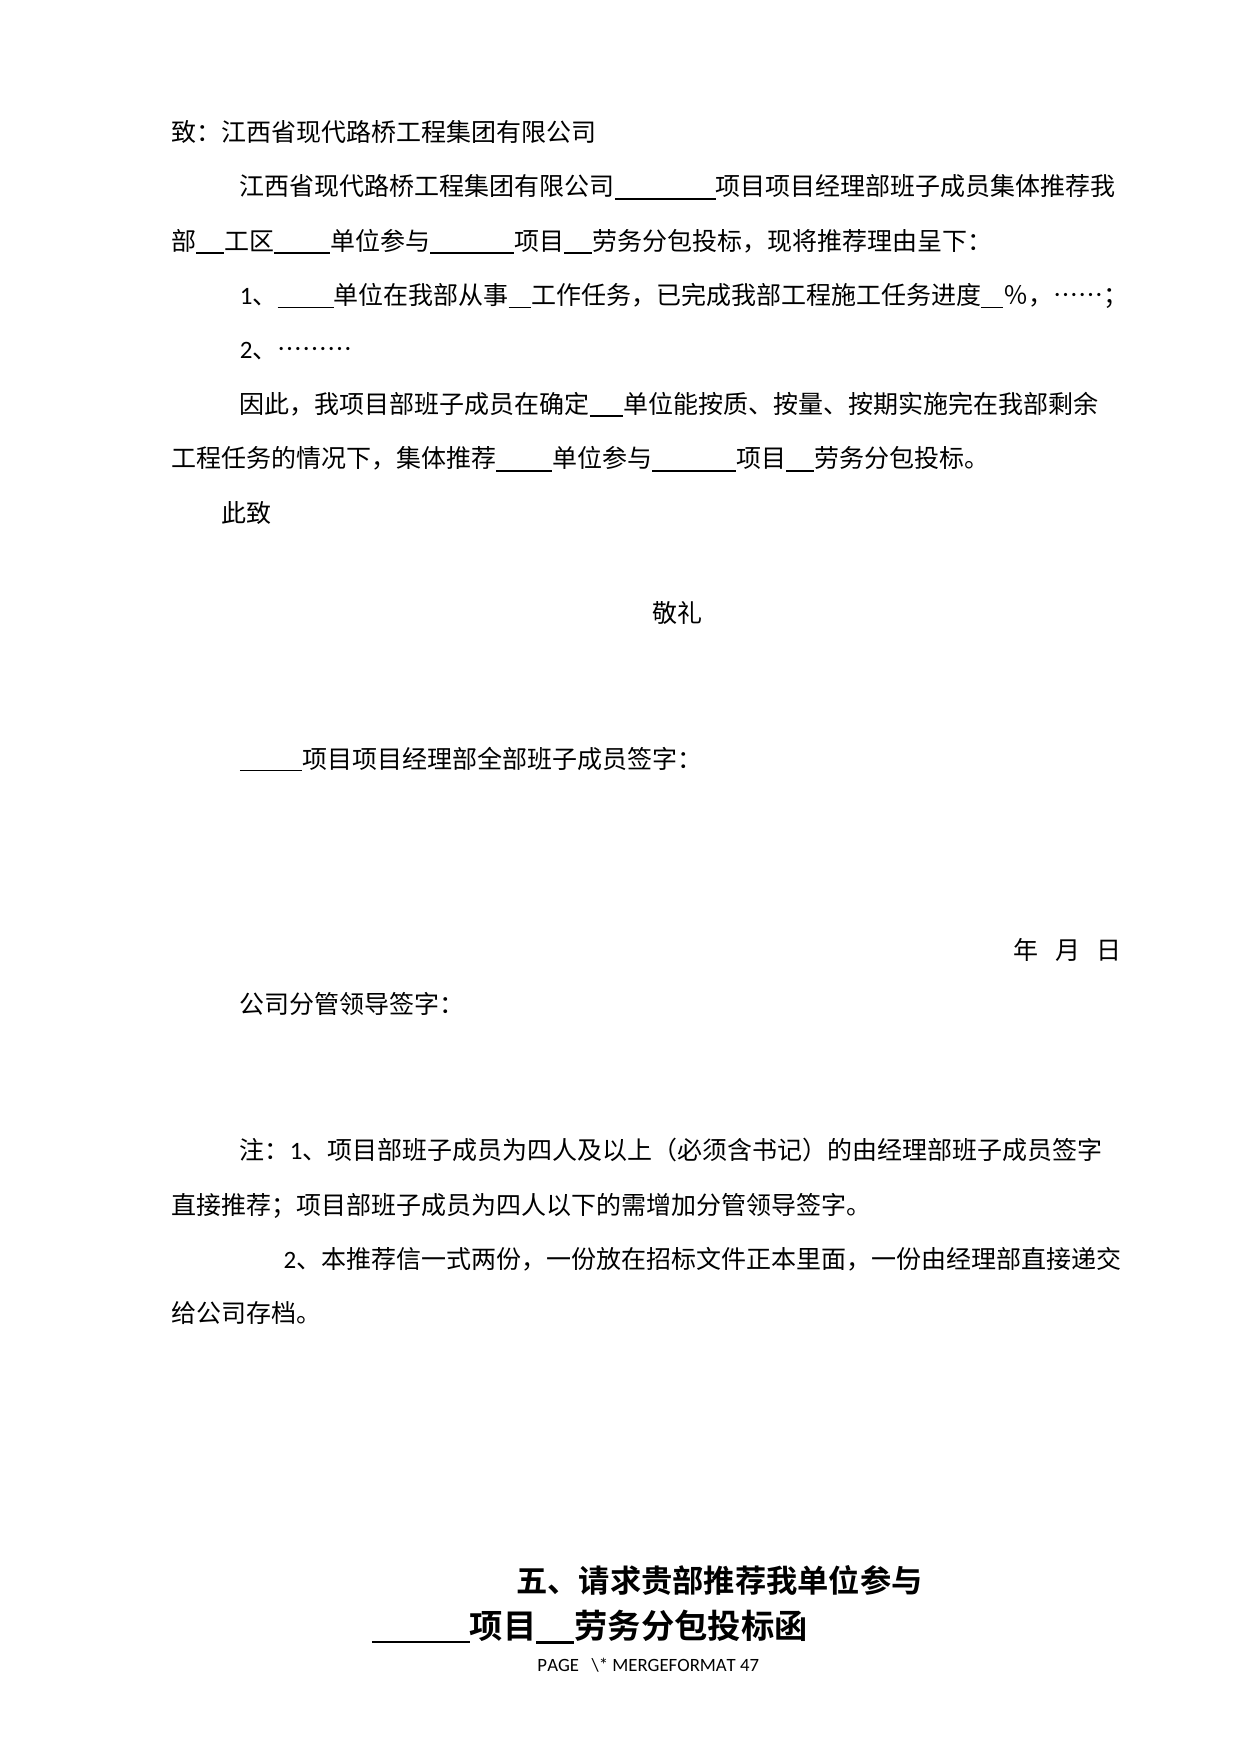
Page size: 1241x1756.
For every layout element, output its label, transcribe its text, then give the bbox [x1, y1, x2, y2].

text 此致 [171, 493, 1121, 529]
text 项目 劳务分包投标函 [171, 1600, 1121, 1648]
text 年 月 日 [171, 931, 1121, 967]
text 因此，我项目部班子成员在确定 单位能按质、按量、按期实施完在我部剩余工程任务的情况下，集体推荐 单位参与 项目 劳务分包投标。 [171, 384, 1121, 475]
text 项目项目经理部全部班子成员签字： [171, 739, 1121, 775]
text 1、 单位在我部从事 工作任务，已完成我部工程施工任务进度 ％，……； [171, 276, 1121, 312]
text 敬礼 [652, 593, 1121, 629]
text 注：1、项目部班子成员为四人及以上（必须含书记）的由经理部班子成员签字直接推荐；项目部班子成员为四人以下的需增加分管领导签字。 [171, 1131, 1121, 1221]
text 五、请求贵部推荐我单位参与 [296, 1562, 1121, 1600]
text 公司分管领导签字： [171, 985, 1121, 1021]
text 江西省现代路桥工程集团有限公司 项目项目经理部班子成员集体推荐我部 工区 单位参与 项目 劳务分包投标，现将推荐理由呈下： [171, 167, 1121, 257]
text 2、……… [171, 330, 1121, 366]
text 2、本推荐信一式两份，一份放在招标文件正本里面，一份由经理部直接递交给公司存档。 [171, 1239, 1121, 1330]
text 致：江西省现代路桥工程集团有限公司 [171, 112, 1121, 149]
